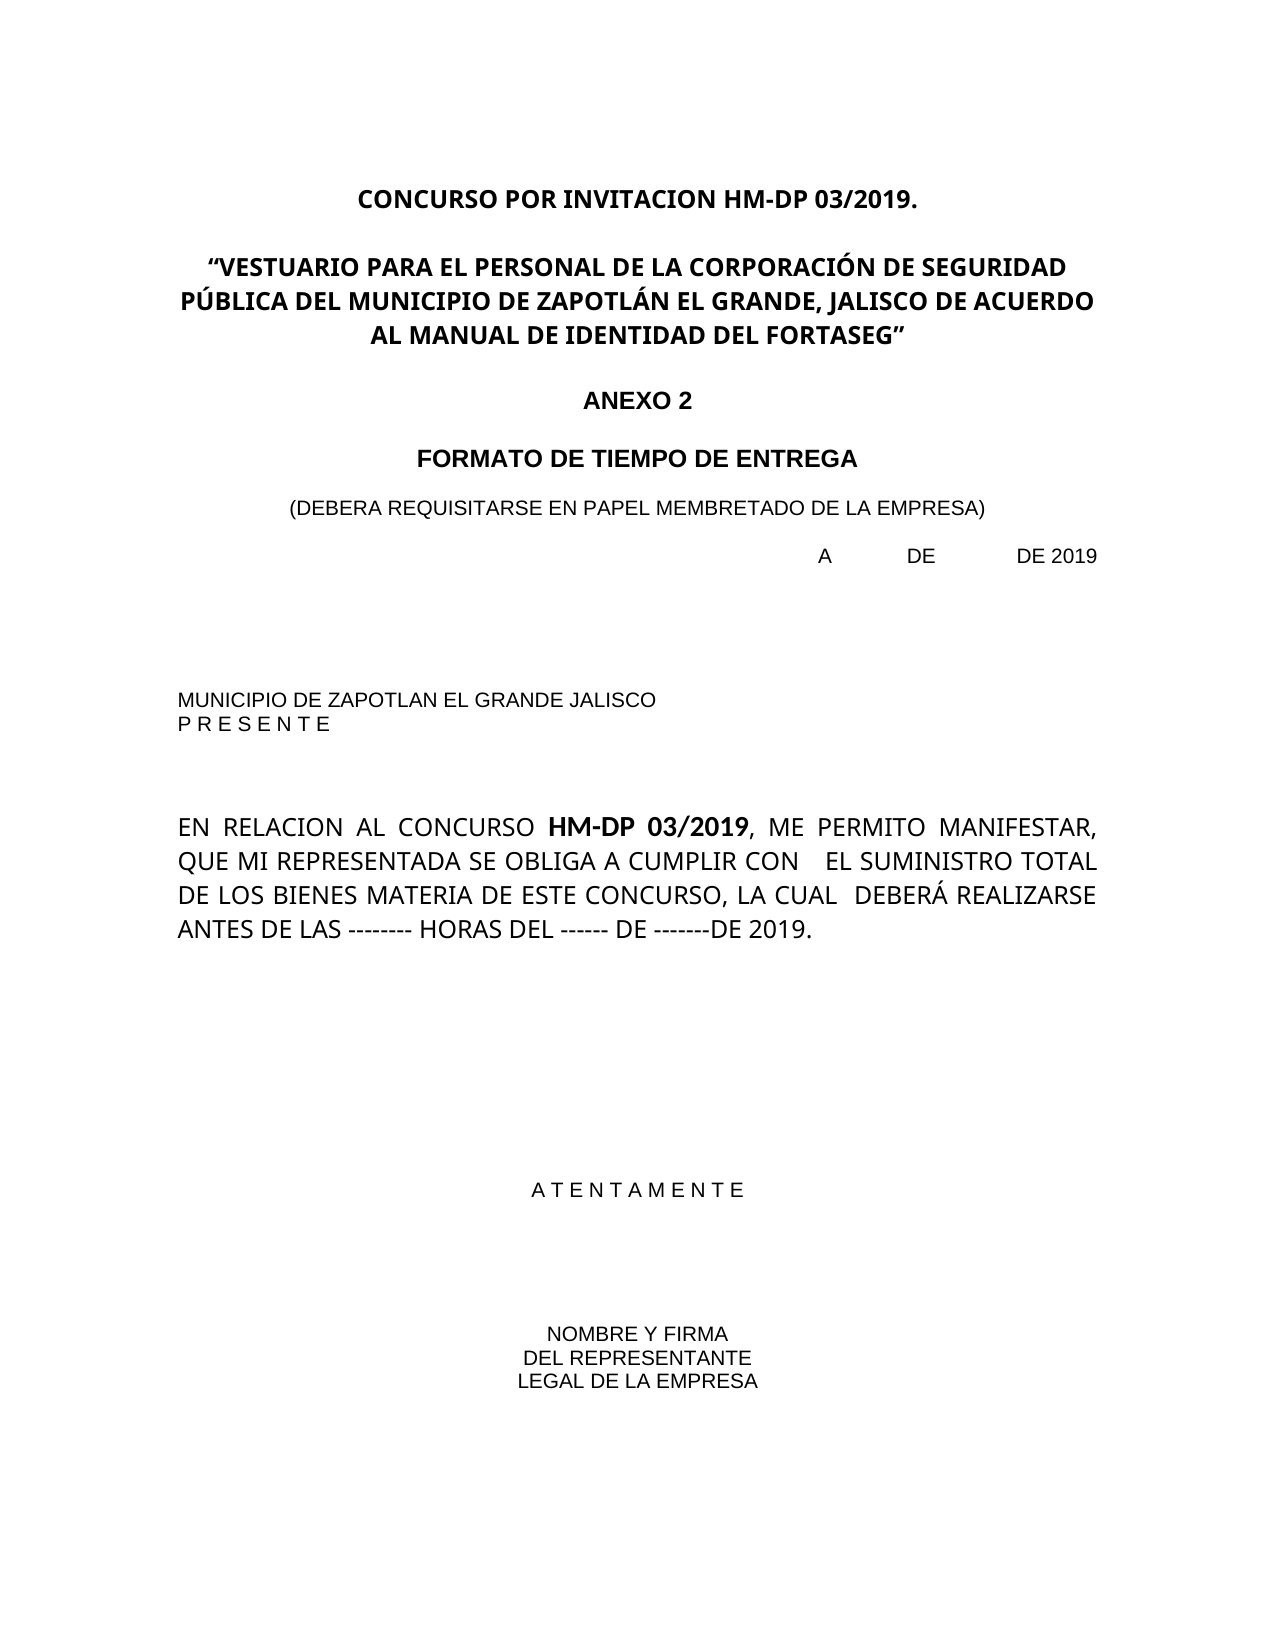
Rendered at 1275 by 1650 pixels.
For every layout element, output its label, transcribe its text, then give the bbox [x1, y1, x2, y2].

text NOMBRE Y FIRMA [177, 1321, 1098, 1345]
text (DEBERA REQUISITARSE EN PAPEL MEMBRETADO DE LA EMPRESA) [177, 496, 1098, 520]
text A T E N T A M E N T E [177, 1178, 1098, 1202]
text DEL REPRESENTANTE [177, 1345, 1098, 1369]
text P R E S E N T E [177, 712, 1098, 736]
text MUNICIPIO DE ZAPOTLAN EL GRANDE JALISCO [177, 688, 1098, 712]
text ANEXO 2 [177, 386, 1098, 415]
text FORMATO DE TIEMPO DE ENTREGA [177, 443, 1098, 472]
text A DE DE 2019 [177, 544, 1098, 568]
text LEGAL DE LA EMPRESA [177, 1369, 1098, 1393]
text “VESTUARIO PARA EL PERSONAL DE LA CORPORACIÓN DE SEGURIDAD PÚBLICA DEL MUNICIPIO DE ZAPOTLÁN EL GRANDE, JALISCO DE ACUERDO AL MANUAL DE IDENTIDAD DEL FORTASEG” [177, 250, 1098, 352]
text CONCURSO POR INVITACION HM-DP 03/2019. [177, 182, 1098, 216]
text EN RELACION AL CONCURSO HM-DP 03/2019, ME PERMITO MANIFESTAR, QUE MI REPRESENTADA SE OBLIGA A CUMPLIR CON EL SUMINISTRO TOTAL DE LOS BIENES MATERIA DE ESTE CONCURSO, LA CUAL DEBERÁ REALIZARSE ANTES DE LAS -------- HORAS DEL ------ DE -------DE 2019. [177, 808, 1098, 946]
